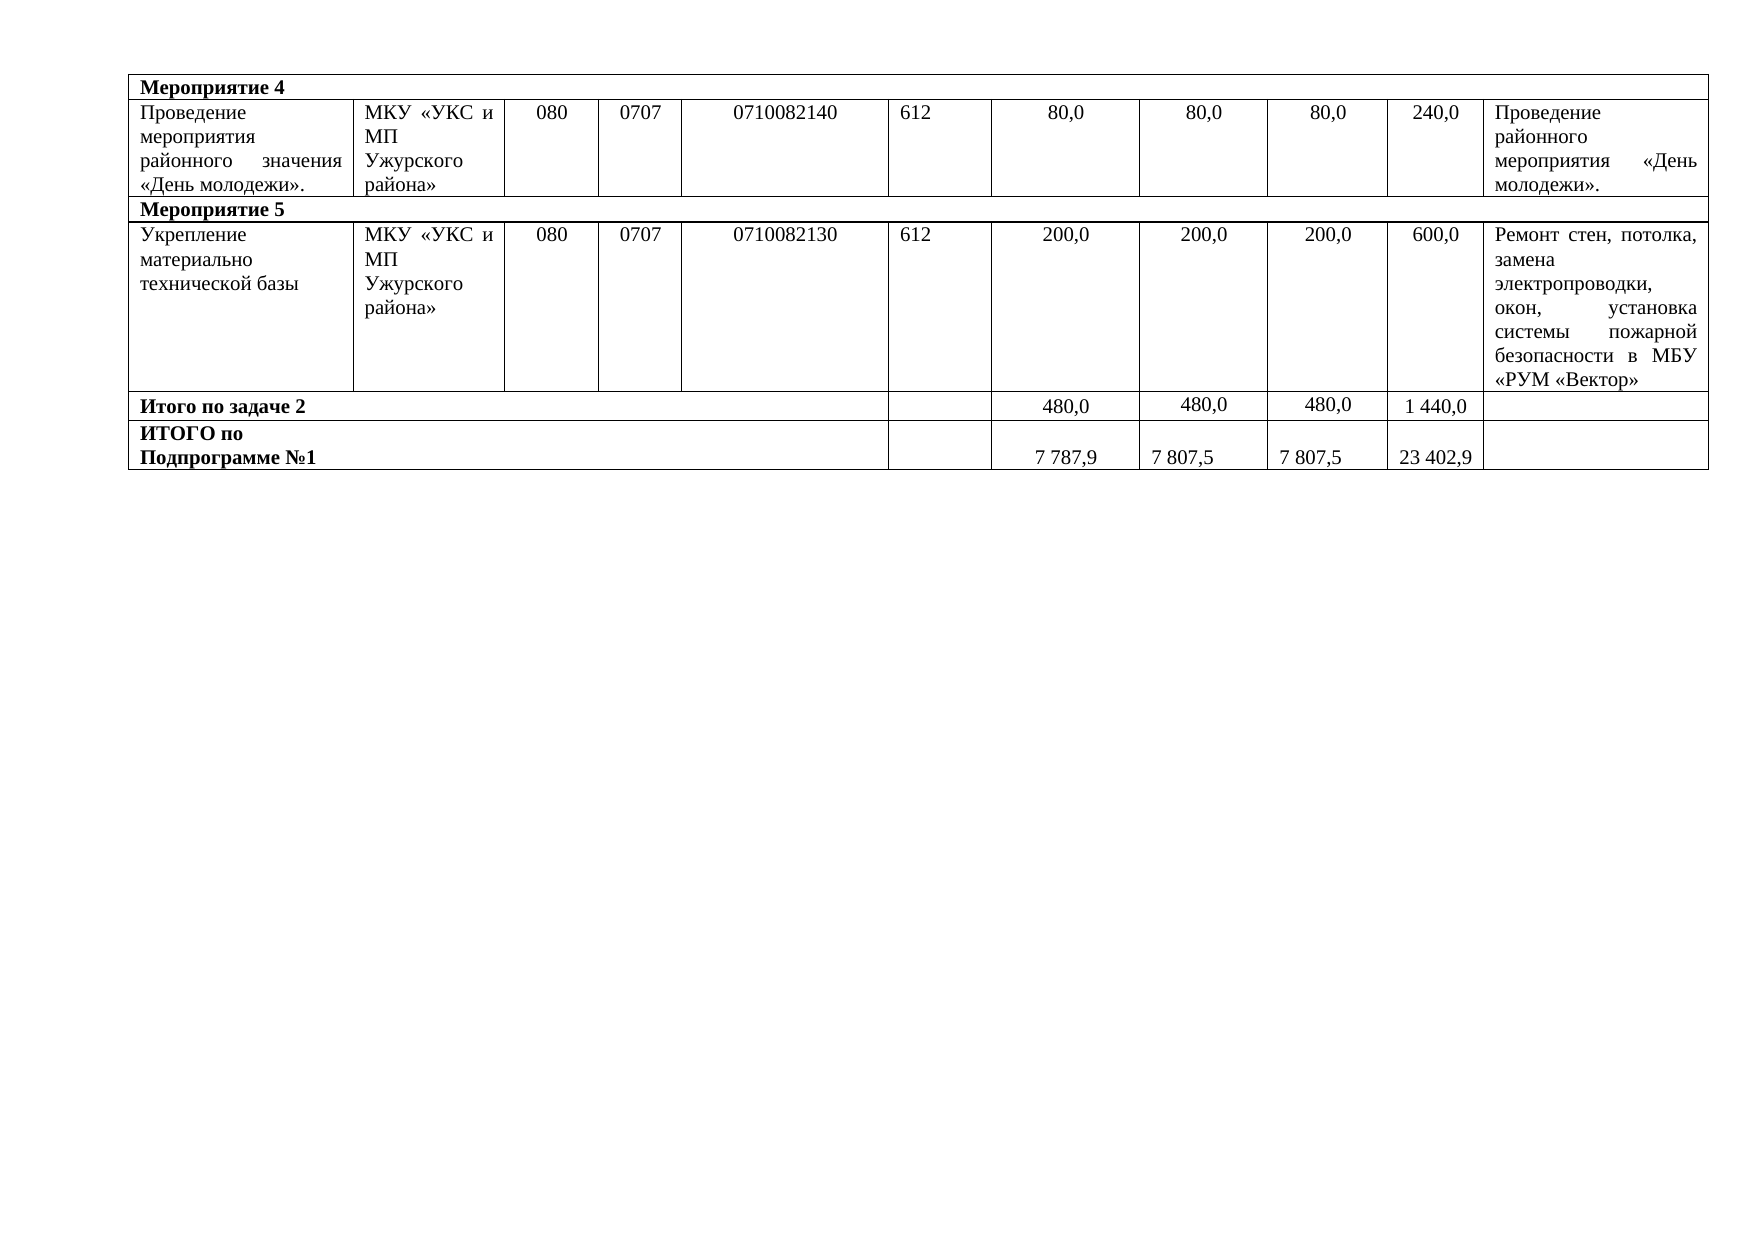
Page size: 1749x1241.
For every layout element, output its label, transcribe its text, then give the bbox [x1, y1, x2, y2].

table_cell [1484, 421, 1708, 469]
table_cell 200,0 [1268, 223, 1387, 391]
table_cell 200,0 [1140, 223, 1267, 391]
table_cell 7 787,9 [992, 421, 1139, 469]
table_cell [889, 392, 991, 420]
table_cell 480,0 [1268, 392, 1387, 420]
table_cell 612 [889, 100, 991, 196]
table_cell 480,0 [1140, 392, 1267, 420]
table_cell Проведение районного мероприятия «День молодежи». [1484, 100, 1708, 196]
table_cell Проведение мероприятия районного значения «День молодежи». [129, 100, 353, 196]
table_cell 0707 [599, 100, 681, 196]
table_cell Укрепление материально технической базы [129, 223, 353, 391]
table_cell 080 [505, 223, 598, 391]
table_cell 80,0 [1268, 100, 1387, 196]
table_cell ИТОГО по Подпрограмме №1 [129, 421, 888, 469]
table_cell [354, 100, 504, 196]
table_cell Мероприятие 4 [129, 75, 1708, 99]
table_cell 0707 [599, 223, 681, 391]
table_cell 80,0 [992, 100, 1139, 196]
table_cell Итого по задаче 2 [129, 392, 888, 420]
table_cell 080 [505, 100, 598, 196]
table_cell [1484, 392, 1708, 420]
table_cell 7 807,5 [1140, 421, 1267, 469]
table_cell Мероприятие 5 [129, 197, 1708, 221]
table_cell Ремонт стен, потолка, замена электропроводки, окон, установка системы пожарной безопасности в МБУ «РУМ «Вектор» [1484, 223, 1708, 391]
table_cell 0710082140 [682, 100, 888, 196]
table_cell 240,0 [1388, 100, 1483, 196]
table_cell [889, 421, 991, 469]
table_cell 600,0 [1388, 223, 1483, 391]
table_cell 80,0 [1140, 100, 1267, 196]
table_cell 480,0 [992, 392, 1139, 420]
table_cell МКУ «УКС и МП Ужурского района» [354, 223, 504, 391]
table_cell 7 807,5 [1268, 421, 1387, 469]
table_cell 23 402,9 [1388, 421, 1483, 469]
table_cell 612 [889, 223, 991, 391]
table_cell 0710082130 [682, 223, 888, 391]
table_cell 200,0 [992, 223, 1139, 391]
table_cell 1 440,0 [1388, 392, 1483, 420]
